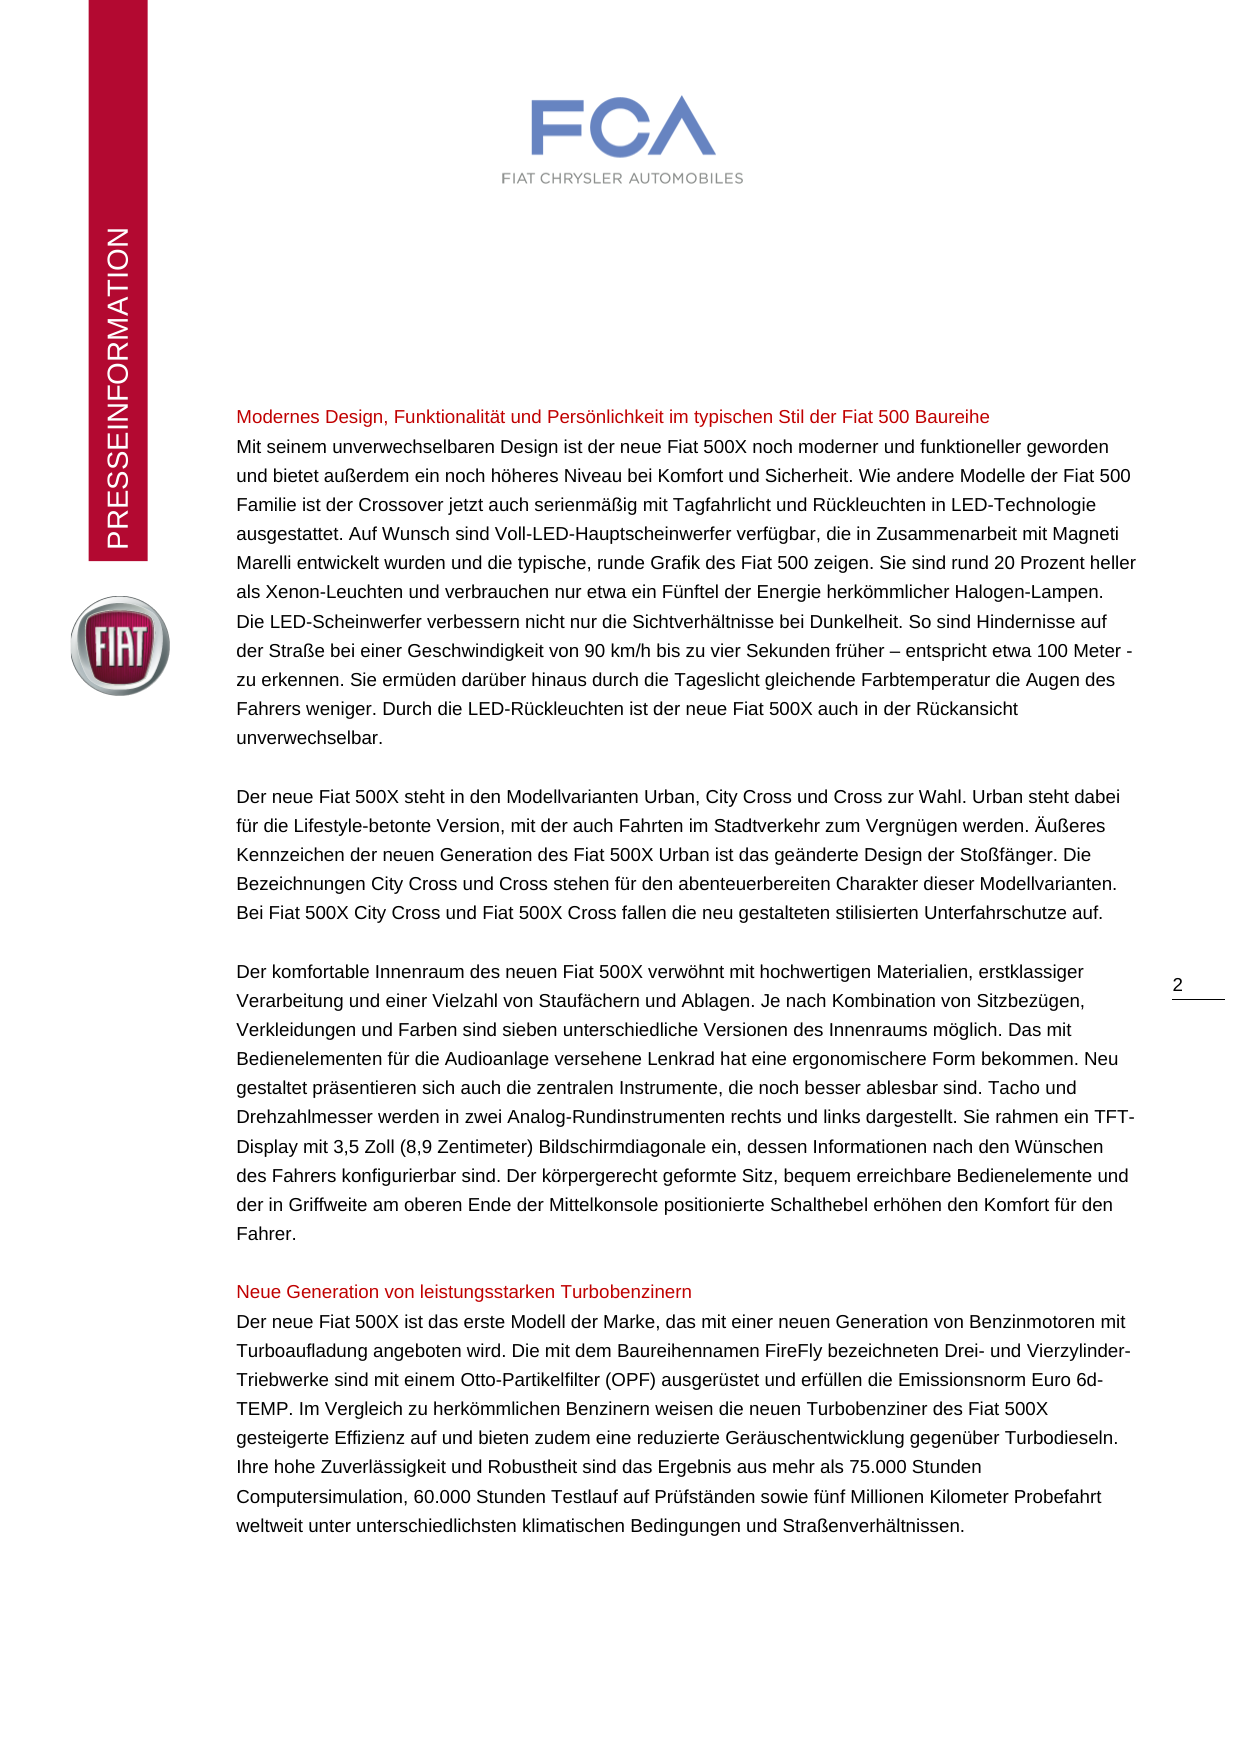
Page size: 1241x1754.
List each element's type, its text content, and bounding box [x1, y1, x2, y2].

text Der komfortable Innenraum des neuen Fiat 500X verwöhnt mit hochwertigen Materialien, erstklassiger Verarbeitung und einer Vielzahl von Staufächern und Ablagen. Je nach Kombination von Sitzbezügen, Verkleidungen und Farben sind sieben unterschiedliche Versionen des Innenraums möglich. Das mit Bedienelementen für die Audioanlage versehene Lenkrad hat eine ergonomischere Form bekommen. Neu gestaltet präsentieren sich auch die zentralen Instrumente, die noch besser ablesbar sind. Tacho und Drehzahlmesser werden in zwei Analog-Rundinstrumenten rechts und links dargestellt. Sie rahmen ein TFT-Display mit 3,5 Zoll (8,9 Zentimeter) Bildschirmdiagonale ein, dessen Informationen nach den Wünschen des Fahrers konfigurierbar sind. Der körpergerecht geformte Sitz, bequem erreichbare Bedienelemente und der in Griffweite am oberen Ende der Mittelkonsole positionierte Schalthebel erhöhen den Komfort für den Fahrer. [236, 953, 1137, 1244]
picture [502, 88, 748, 193]
text Modernes Design, Funktionalität und Persönlichkeit im typischen Stil der Fiat 500 Baureihe [236, 399, 1137, 428]
text Neue Generation von leistungsstarken Turbobenzinern [236, 1274, 1137, 1303]
text Der neue Fiat 500X steht in den Modellvarianten Urban, City Cross und Cross zur Wahl. Urban steht dabei für die Lifestyle-betonte Version, mit der auch Fahrten im Stadtverkehr zum Vergnügen werden. Äußeres Kennzeichen der neuen Generation des Fiat 500X Urban ist das geänderte Design der Stoßfänger. Die Bezeichnungen City Cross und Cross stehen für den abenteuerbereiten Charakter dieser Modellvarianten. Bei Fiat 500X City Cross und Fiat 500X Cross fallen die neu gestalteten stilisierten Unterfahrschutze auf. [236, 778, 1137, 924]
text Mit seinem unverwechselbaren Design ist der neue Fiat 500X noch moderner und funktioneller geworden und bietet außerdem ein noch höheres Niveau bei Komfort und Sicherheit. Wie andere Modelle der Fiat 500 Familie ist der Crossover jetzt auch serienmäßig mit Tagfahrlicht und Rückleuchten in LED-Technologie ausgestattet. Auf Wunsch sind Voll-LED-Hauptscheinwerfer verfügbar, die in Zusammenarbeit mit Magneti Marelli entwickelt wurden und die typische, runde Grafik des Fiat 500 zeigen. Sie sind rund 20 Prozent heller als Xenon-Leuchten und verbrauchen nur etwa ein Fünftel der Energie herkömmlicher Halogen-Lampen. Die LED-Scheinwerfer verbessern nicht nur die Sichtverhältnisse bei Dunkelheit. So sind Hindernisse auf der Straße bei einer Geschwindigkeit von 90 km/h bis zu vier Sekunden früher – entspricht etwa 100 Meter - zu erkennen. Sie ermüden darüber hinaus durch die Tageslicht gleichende Farbtemperatur die Augen des Fahrers weniger. Durch die LED-Rückleuchten ist der neue Fiat 500X auch in der Rückansicht unverwechselbar. [236, 428, 1137, 749]
picture [70, 596, 170, 696]
text Der neue Fiat 500X ist das erste Modell der Marke, das mit einer neuen Generation von Benzinmotoren mit Turboaufladung angeboten wird. Die mit dem Baureihennamen FireFly bezeichneten Drei- und Vierzylinder-Triebwerke sind mit einem Otto-Partikelfilter (OPF) ausgerüstet und erfüllen die Emissionsnorm Euro 6d-TEMP. Im Vergleich zu herkömmlichen Benzinern weisen die neuen Turbobenziner des Fiat 500X gesteigerte Effizienz auf und bieten zudem eine reduzierte Geräuschentwicklung gegenüber Turbodieseln. Ihre hohe Zuverlässigkeit und Robustheit sind das Ergebnis aus mehr als 75.000 Stunden Computersimulation, 60.000 Stunden Testlauf auf Prüfständen sowie fünf Millionen Kilometer Probefahrt weltweit unter unterschiedlichsten klimatischen Bedingungen und Straßenverhältnissen. [236, 1303, 1137, 1536]
